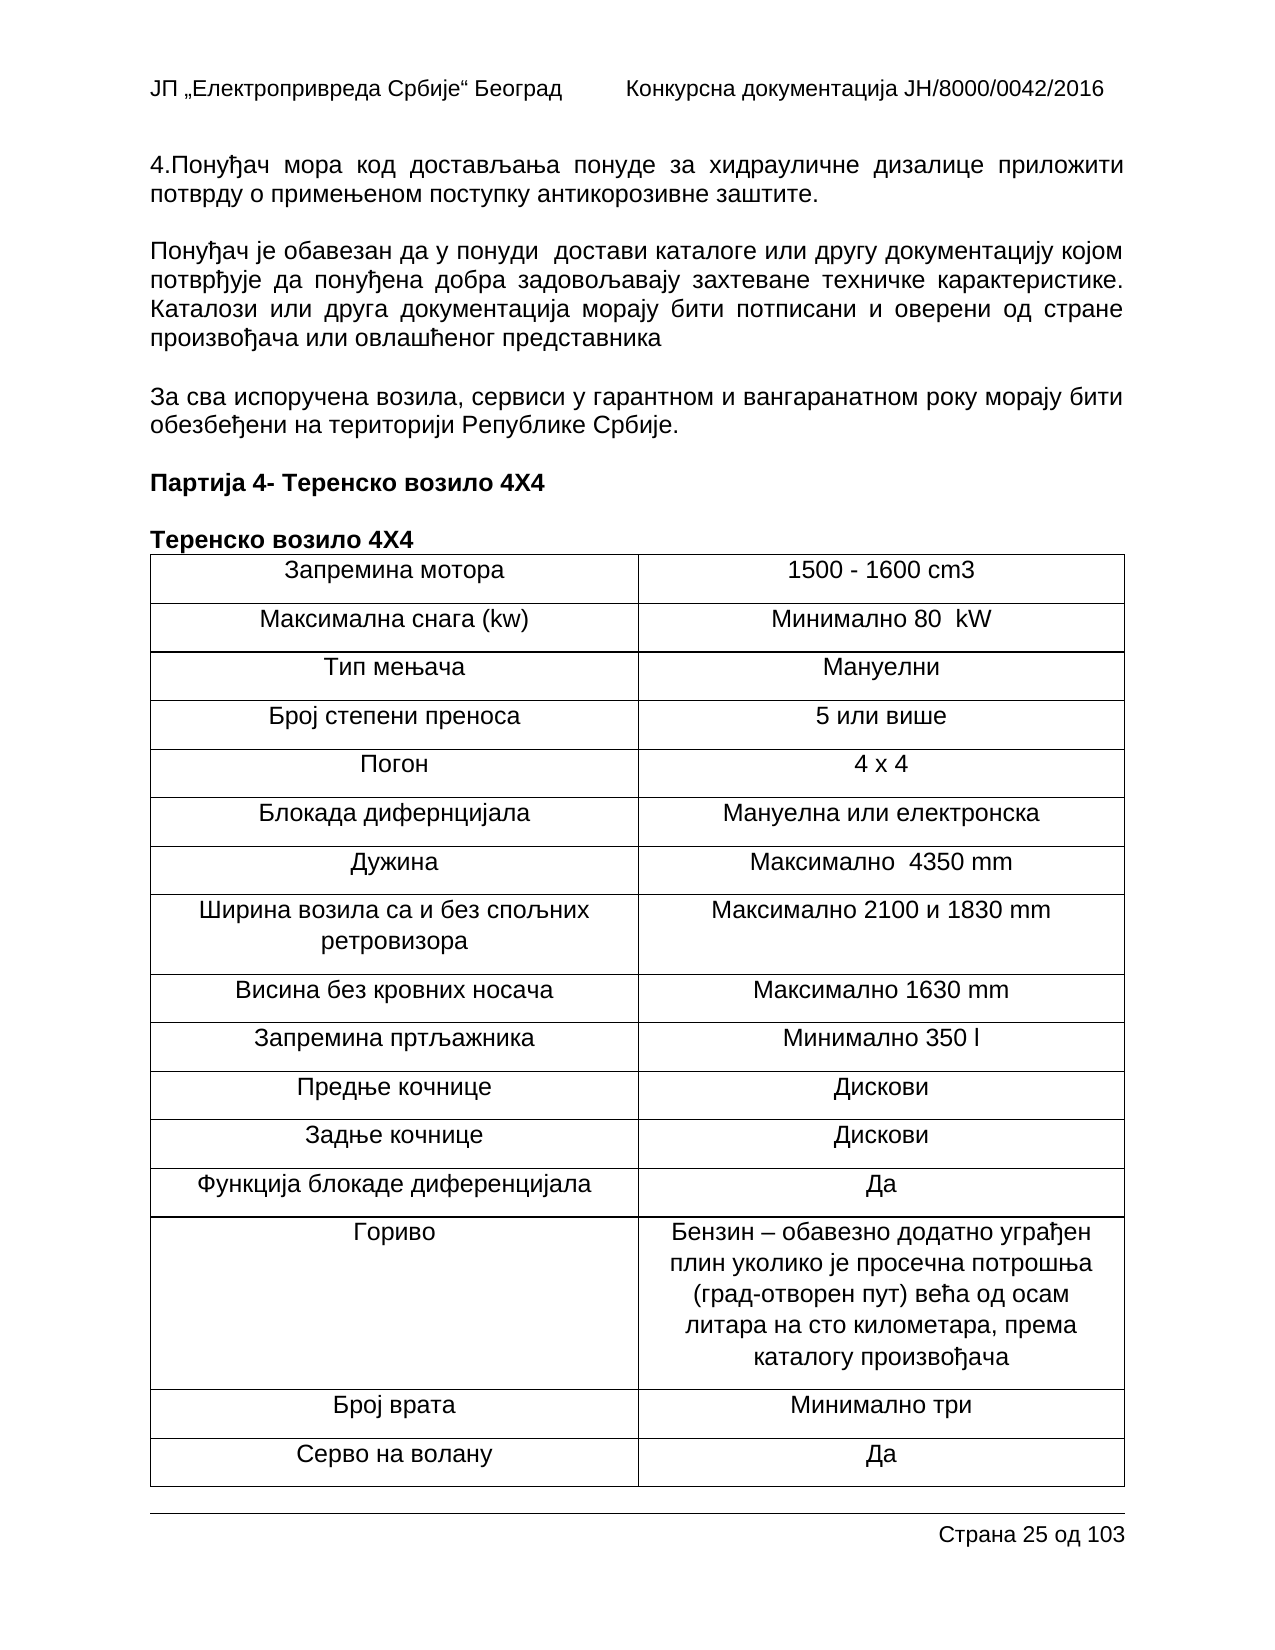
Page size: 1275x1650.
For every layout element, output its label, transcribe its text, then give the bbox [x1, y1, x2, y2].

table_cell Минимално три [639, 1390, 1124, 1438]
table_cell Мануелна или електронска [639, 798, 1124, 846]
table_cell Дужина [151, 847, 638, 894]
table_cell Минимално 350 l [639, 1023, 1124, 1071]
table_cell Минимално 80 kW [639, 604, 1124, 651]
text Партија 4- Теренско возило 4X4 [150, 468, 1125, 497]
table_cell Гориво [151, 1218, 638, 1389]
table_cell Максимална снага (kw) [151, 604, 638, 651]
table_cell Да [639, 1169, 1124, 1216]
text 4.Понуђач мора код достављања понуде за хидрауличне дизалице приложити потврду о примењеном поступку антикорозивне заштите. [150, 150, 1125, 207]
table_cell Бензин – обавезно додатно уграђен плин уколико је просечна потрошња (град-отворен пут) већа од осам литара на сто километара, према каталогу произвођача [639, 1218, 1124, 1389]
table_cell Функција блокаде диференцијала [151, 1169, 638, 1216]
table_cell Мануелни [639, 653, 1124, 700]
text Понуђач је обавезан да у понуди достави каталоге или другу документацију којом потврђује да понуђена добра задовољавају захтеване техничке карактеристике. Каталози или друга документација морају бити потписани и оверени од стране произвођача или овлашћеног представника [150, 236, 1125, 351]
table_cell Дискови [639, 1072, 1124, 1119]
table_cell Максимално 1630 mm [639, 975, 1124, 1022]
table_cell Максимално 4350 mm [639, 847, 1124, 894]
table_cell Блокада дифернцијала [151, 798, 638, 846]
table_cell Предње кочнице [151, 1072, 638, 1119]
table_cell Тип мењача [151, 653, 638, 700]
table_cell 5 или више [639, 701, 1124, 748]
table_cell Дискови [639, 1120, 1124, 1168]
table_cell Број степени преноса [151, 701, 638, 748]
table_header 1500 - 1600 cm3 [639, 555, 1124, 603]
table_cell Максимално 2100 и 1830 mm [639, 895, 1124, 974]
table_cell Ширина возила са и без спољних ретровизора [151, 895, 638, 974]
table_cell Висина без кровних носача [151, 975, 638, 1022]
text Теренско возило 4X4 [150, 526, 1125, 554]
table_cell Да [639, 1439, 1124, 1486]
table_cell Број врата [151, 1390, 638, 1438]
table_cell Серво на волану [151, 1439, 638, 1486]
text За сва испоручена возила, сервиси у гарантном и вангаранатном року морају бити обезбеђени на територији Републике Србије. [150, 382, 1125, 439]
table_cell Запремина пртљажника [151, 1023, 638, 1071]
table_cell 4 x 4 [639, 750, 1124, 797]
table_header Запремина мотора [151, 555, 638, 603]
table_cell Задње кочнице [151, 1120, 638, 1168]
table_cell Погон [151, 750, 638, 797]
